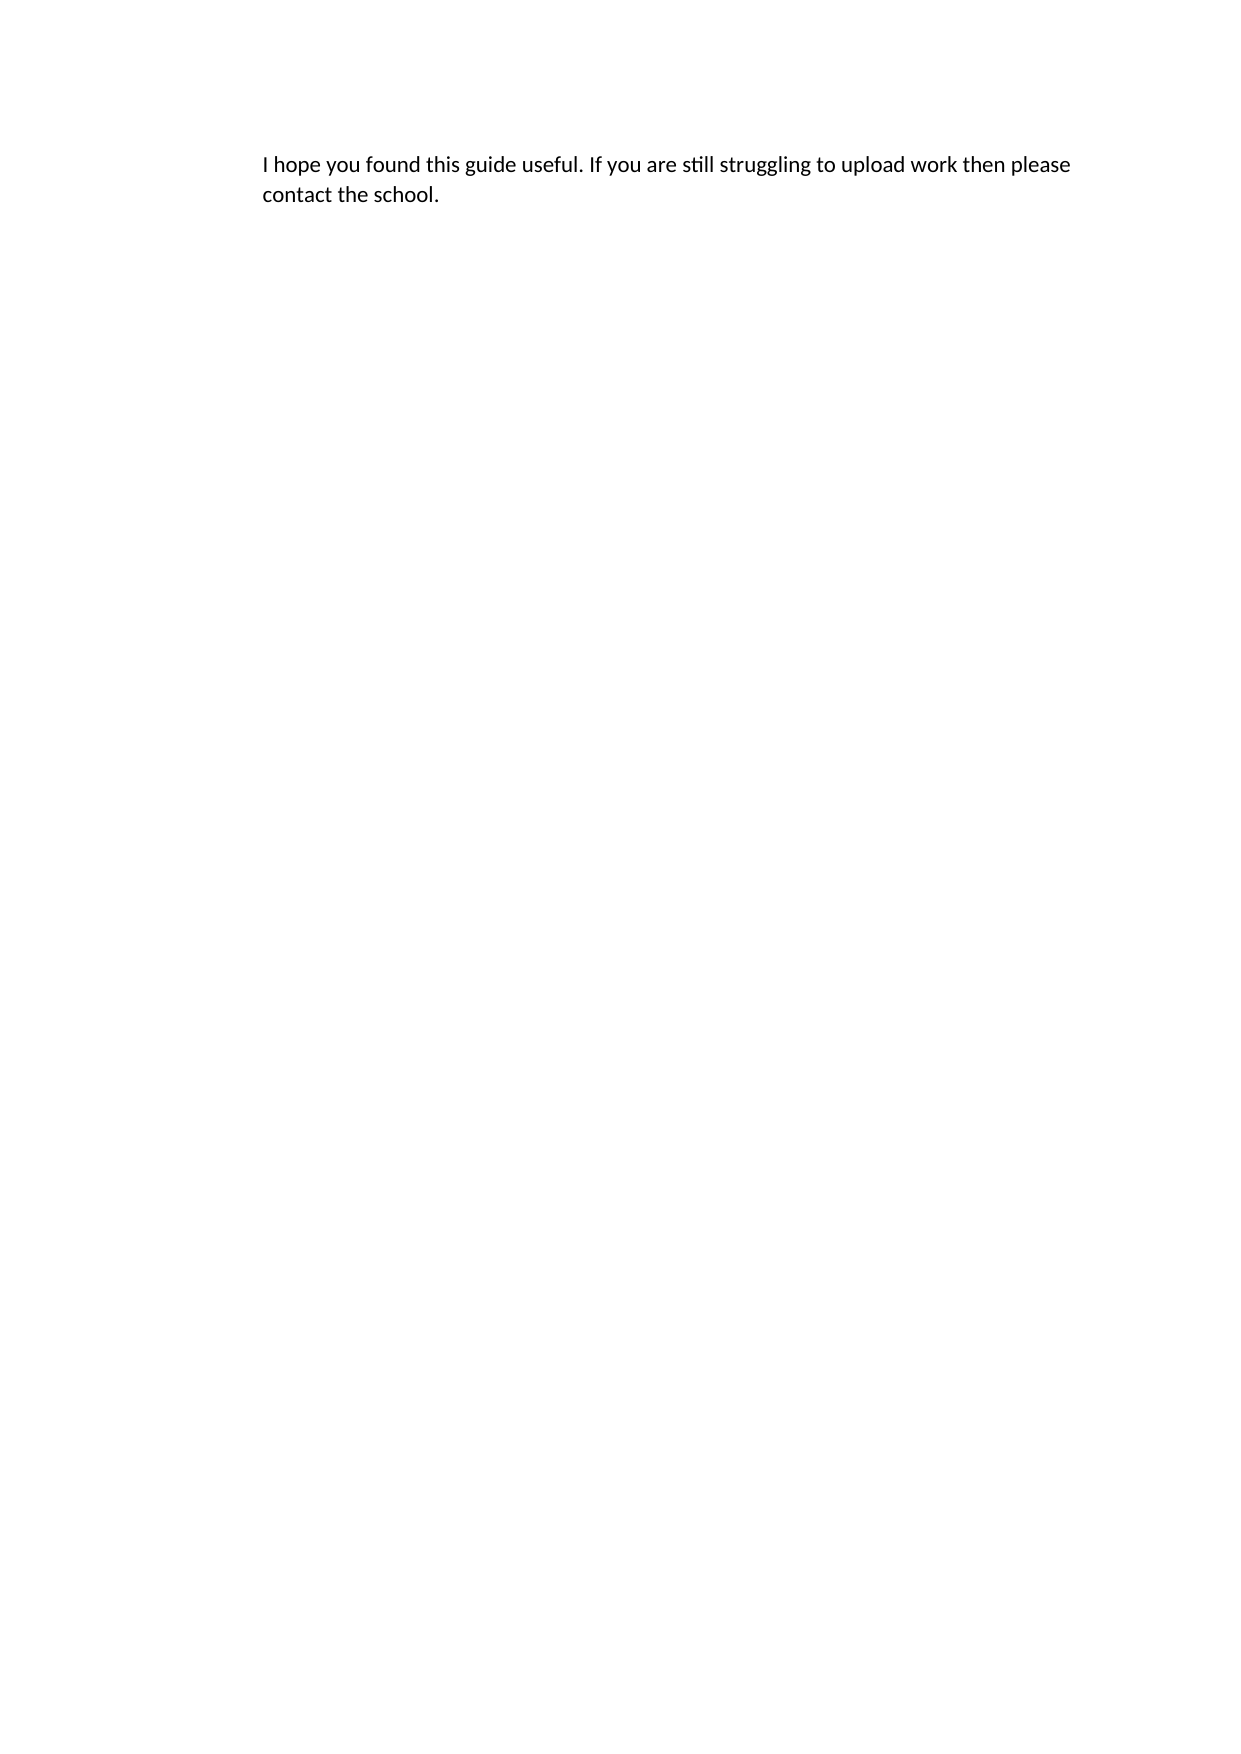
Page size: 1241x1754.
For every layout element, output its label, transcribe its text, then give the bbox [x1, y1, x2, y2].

list I hope you found this guide useful. If you are still struggling to upload work then please contact the school. [262, 150, 1090, 208]
